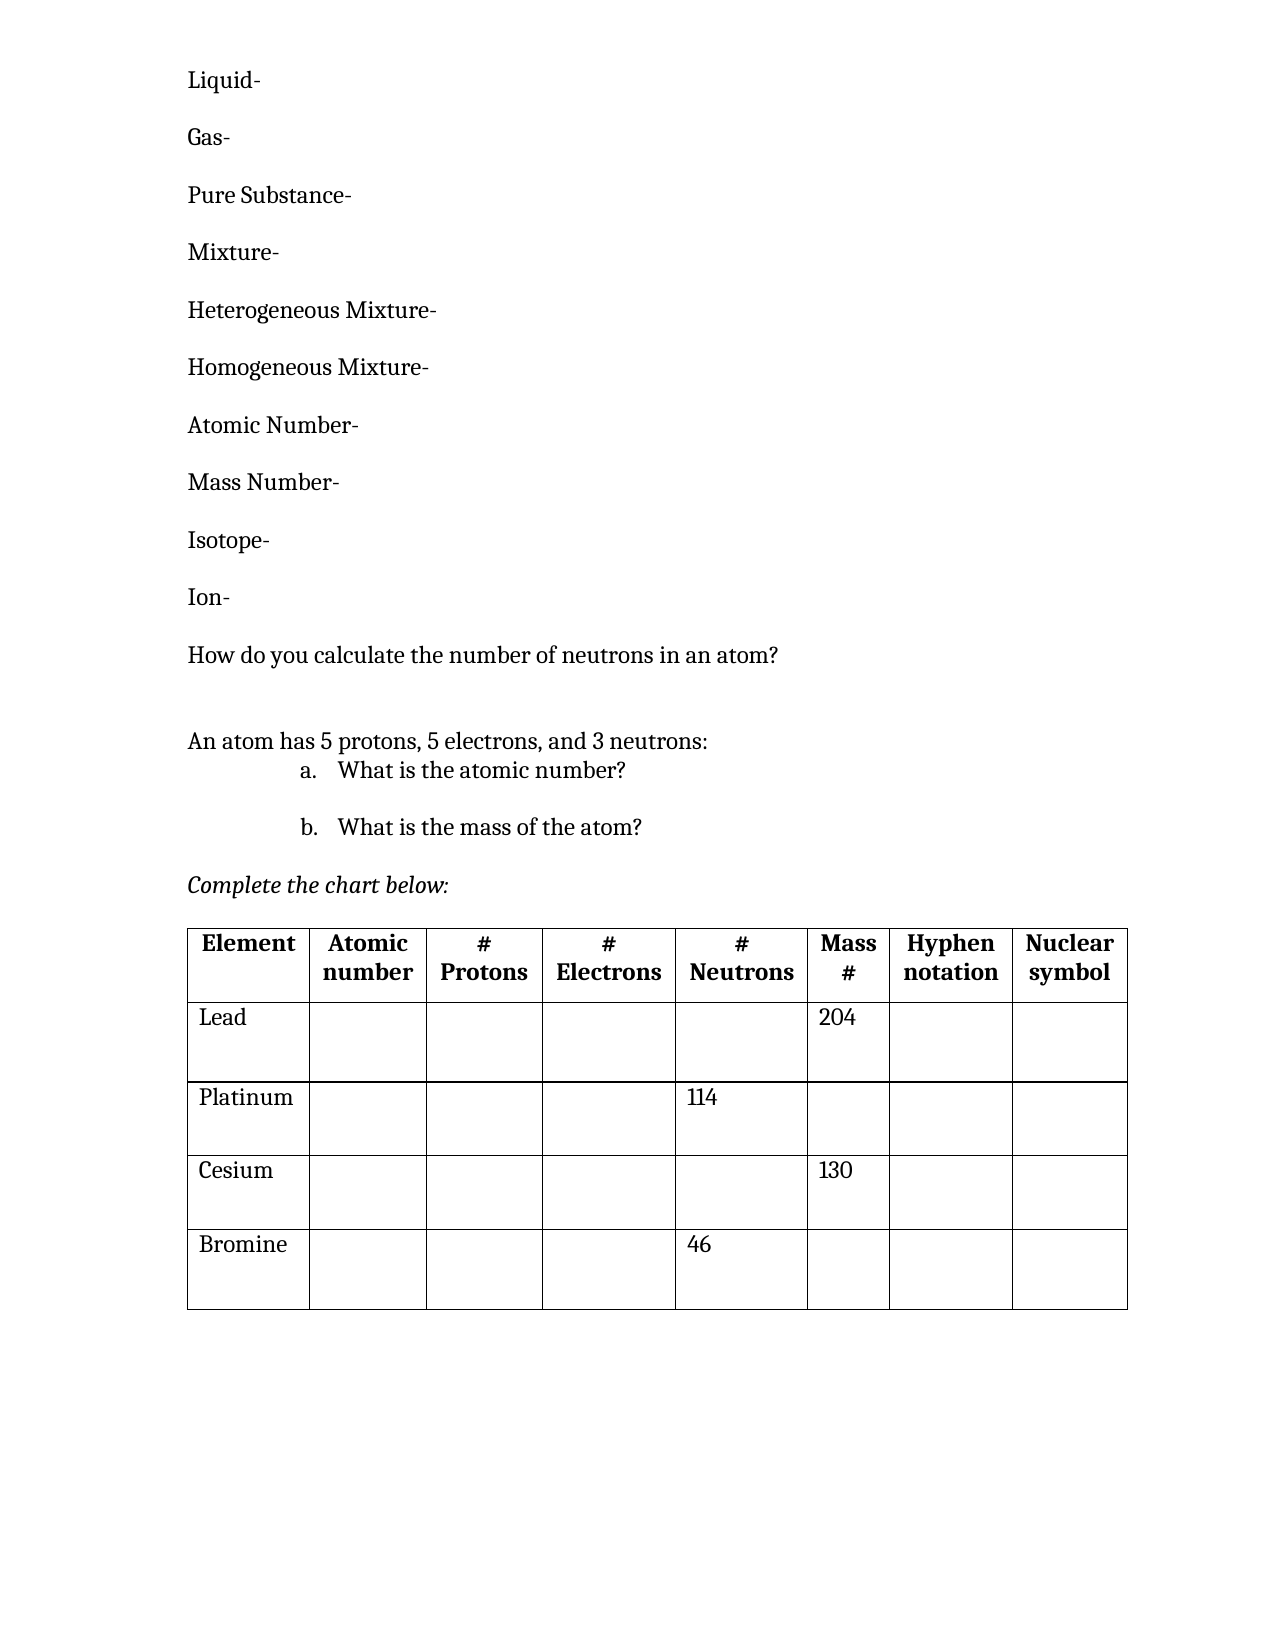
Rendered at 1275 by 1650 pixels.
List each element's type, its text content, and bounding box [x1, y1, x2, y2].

table_cell [543, 1003, 675, 1081]
table_cell [808, 1230, 889, 1309]
table_cell 130 [808, 1156, 889, 1229]
text Atomic Number- [187, 411, 1087, 439]
table_cell Bromine [188, 1230, 309, 1309]
table_cell [310, 1156, 426, 1229]
table_cell [676, 1156, 807, 1229]
text Mass Number- [187, 468, 1087, 497]
table_cell [543, 1083, 675, 1155]
table_cell [1013, 1003, 1127, 1081]
text Pure Substance- [187, 181, 1087, 209]
table_cell [427, 1230, 542, 1309]
table_header Element [188, 929, 309, 1002]
table_cell [1013, 1083, 1127, 1155]
table_cell [310, 1230, 426, 1309]
table_cell 204 [808, 1003, 889, 1081]
table_cell [310, 1083, 426, 1155]
text An atom has 5 protons, 5 electrons, and 3 neutrons: [187, 727, 1087, 756]
table_cell [427, 1083, 542, 1155]
list What is the atomic number? [300, 756, 1087, 784]
table_header # Neutrons [676, 929, 807, 1002]
text Heterogeneous Mixture- [187, 296, 1087, 324]
table_cell Cesium [188, 1156, 309, 1229]
table_header Nuclear symbol [1013, 929, 1127, 1002]
table_cell [890, 1156, 1012, 1229]
table_cell [427, 1003, 542, 1081]
table_cell [1013, 1156, 1127, 1229]
text Ion- [187, 583, 1087, 612]
table_cell [890, 1003, 1012, 1081]
text Mixture- [187, 238, 1087, 267]
table_cell [427, 1156, 542, 1229]
table_header # Protons [427, 929, 542, 1002]
text Gas- [187, 123, 1087, 152]
text Complete the chart below: [187, 871, 1087, 899]
table_header Atomic number [310, 929, 426, 1002]
table_cell 46 [676, 1230, 807, 1309]
table_header Mass # [808, 929, 889, 1002]
text How do you calculate the number of neutrons in an atom? [187, 641, 1087, 669]
text Liquid- [187, 66, 1087, 94]
table_cell Platinum [188, 1083, 309, 1155]
text Homogeneous Mixture- [187, 353, 1087, 382]
list What is the mass of the atom? [300, 813, 1087, 842]
table_cell Lead [188, 1003, 309, 1081]
table_cell [310, 1003, 426, 1081]
table_header # Electrons [543, 929, 675, 1002]
table_cell [808, 1083, 889, 1155]
table_header Hyphen notation [890, 929, 1012, 1002]
table_cell [890, 1230, 1012, 1309]
table_cell [1013, 1230, 1127, 1309]
table_cell [543, 1230, 675, 1309]
table_cell 114 [676, 1083, 807, 1155]
table_cell [676, 1003, 807, 1081]
table_cell [890, 1083, 1012, 1155]
table_cell [543, 1156, 675, 1229]
text Isotope- [187, 526, 1087, 554]
